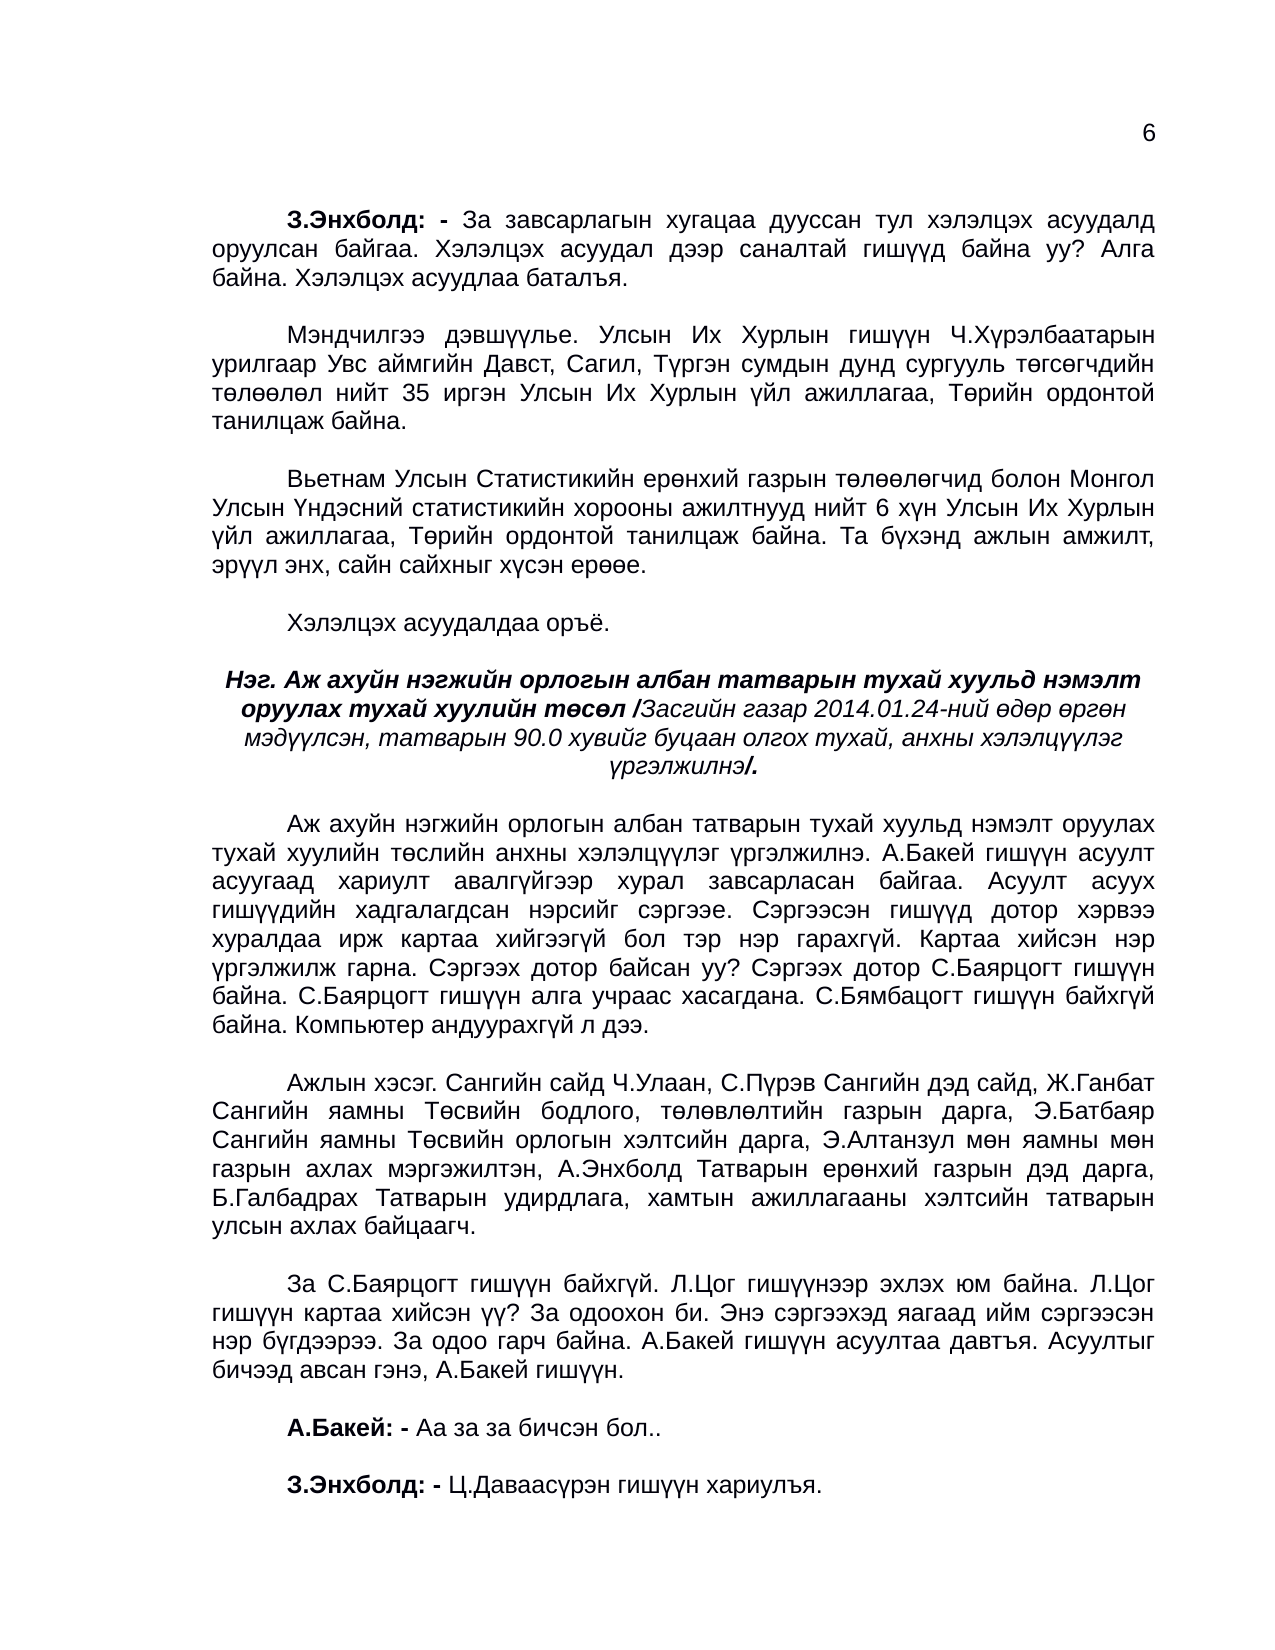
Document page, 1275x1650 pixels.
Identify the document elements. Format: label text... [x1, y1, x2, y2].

text Вьетнам Улсын Статистикийн ерөнхий газрын төлөөлөгчид болон Монгол Улсын Үндэсний статистикийн хорооны ажилтнууд нийт 6 хүн Улсын Их Хурлын үйл ажиллагаа, Төрийн ордонтой танилцаж байна. Та бүхэнд ажлын амжилт, эрүүл энх, сайн сайхныг хүсэн ерөөе. [212, 464, 1156, 579]
text З.Энхболд: - Ц.Даваасүрэн гишүүн хариулъя. [212, 1470, 1156, 1499]
text А.Бакей: - Аа за за бичсэн бол.. [212, 1413, 1156, 1441]
text Мэндчилгээ дэвшүүлье. Улсын Их Хурлын гишүүн Ч.Хүрэлбаатарын урилгаар Увс аймгийн Давст, Сагил, Түргэн сумдын дунд сургууль төгсөгчдийн төлөөлөл нийт 35 иргэн Улсын Их Хурлын үйл ажиллагаа, Төрийн ордонтой танилцаж байна. [212, 320, 1156, 435]
text За С.Баярцогт гишүүн байхгүй. Л.Цог гишүүнээр эхлэх юм байна. Л.Цог гишүүн картаа хийсэн үү? За одоохон би. Энэ сэргээхэд яагаад ийм сэргээсэн нэр бүгдээрээ. За одоо гарч байна. А.Бакей гишүүн асуултаа давтъя. Асуултыг бичээд авсан гэнэ, А.Бакей гишүүн. [212, 1269, 1156, 1384]
text Аж ахуйн нэгжийн орлогын албан татварын тухай хуульд нэмэлт оруулах тухай хуулийн төслийн анхны хэлэлцүүлэг үргэлжилнэ. А.Бакей гишүүн асуулт асуугаад хариулт авалгүйгээр хурал завсарласан байгаа. Асуулт асуух гишүүдийн хадгалагдсан нэрсийг сэргээе. Сэргээсэн гишүүд дотор хэрвээ хуралдаа ирж картаа хийгээгүй бол тэр нэр гарахгүй. Картаа хийсэн нэр үргэлжилж гарна. Сэргээх дотор байсан уу? Сэргээх дотор С.Баярцогт гишүүн байна. С.Баярцогт гишүүн алга учраас хасагдана. С.Бямбацогт гишүүн байхгүй байна. Компьютер андуурахгүй л дээ. [212, 809, 1156, 1039]
text Хэлэлцэх асуудалдаа оръё. [212, 608, 1156, 636]
text З.Энхболд: - За завсарлагын хугацаа дууссан тул хэлэлцэх асуудалд оруулсан байгаа. Хэлэлцэх асуудал дээр саналтай гишүүд байна уу? Алга байна. Хэлэлцэх асуудлаа баталъя. [212, 205, 1156, 291]
text Нэг. Аж ахуйн нэгжийн орлогын албан татварын тухай хуульд нэмэлт оруулах тухай хуулийн төсөл /Засгийн газар 2014.01.24-ний өдөр өргөн мэдүүлсэн, татварын 90.0 хувийг буцаан олгох тухай, анхны хэлэлцүүлэг үргэлжилнэ/. [212, 665, 1156, 780]
text Ажлын хэсэг. Сангийн сайд Ч.Улаан, С.Пүрэв Сангийн дэд сайд, Ж.Ганбат Сангийн яамны Төсвийн бодлого, төлөвлөлтийн газрын дарга, Э.Батбаяр Сангийн яамны Төсвийн орлогын хэлтсийн дарга, Э.Алтанзул мөн яамны мөн газрын ахлах мэргэжилтэн, А.Энхболд Татварын ерөнхий газрын дэд дарга, Б.Галбадрах Татварын удирдлага, хамтын ажиллагааны хэлтсийн татварын улсын ахлах байцаагч. [212, 1068, 1156, 1240]
